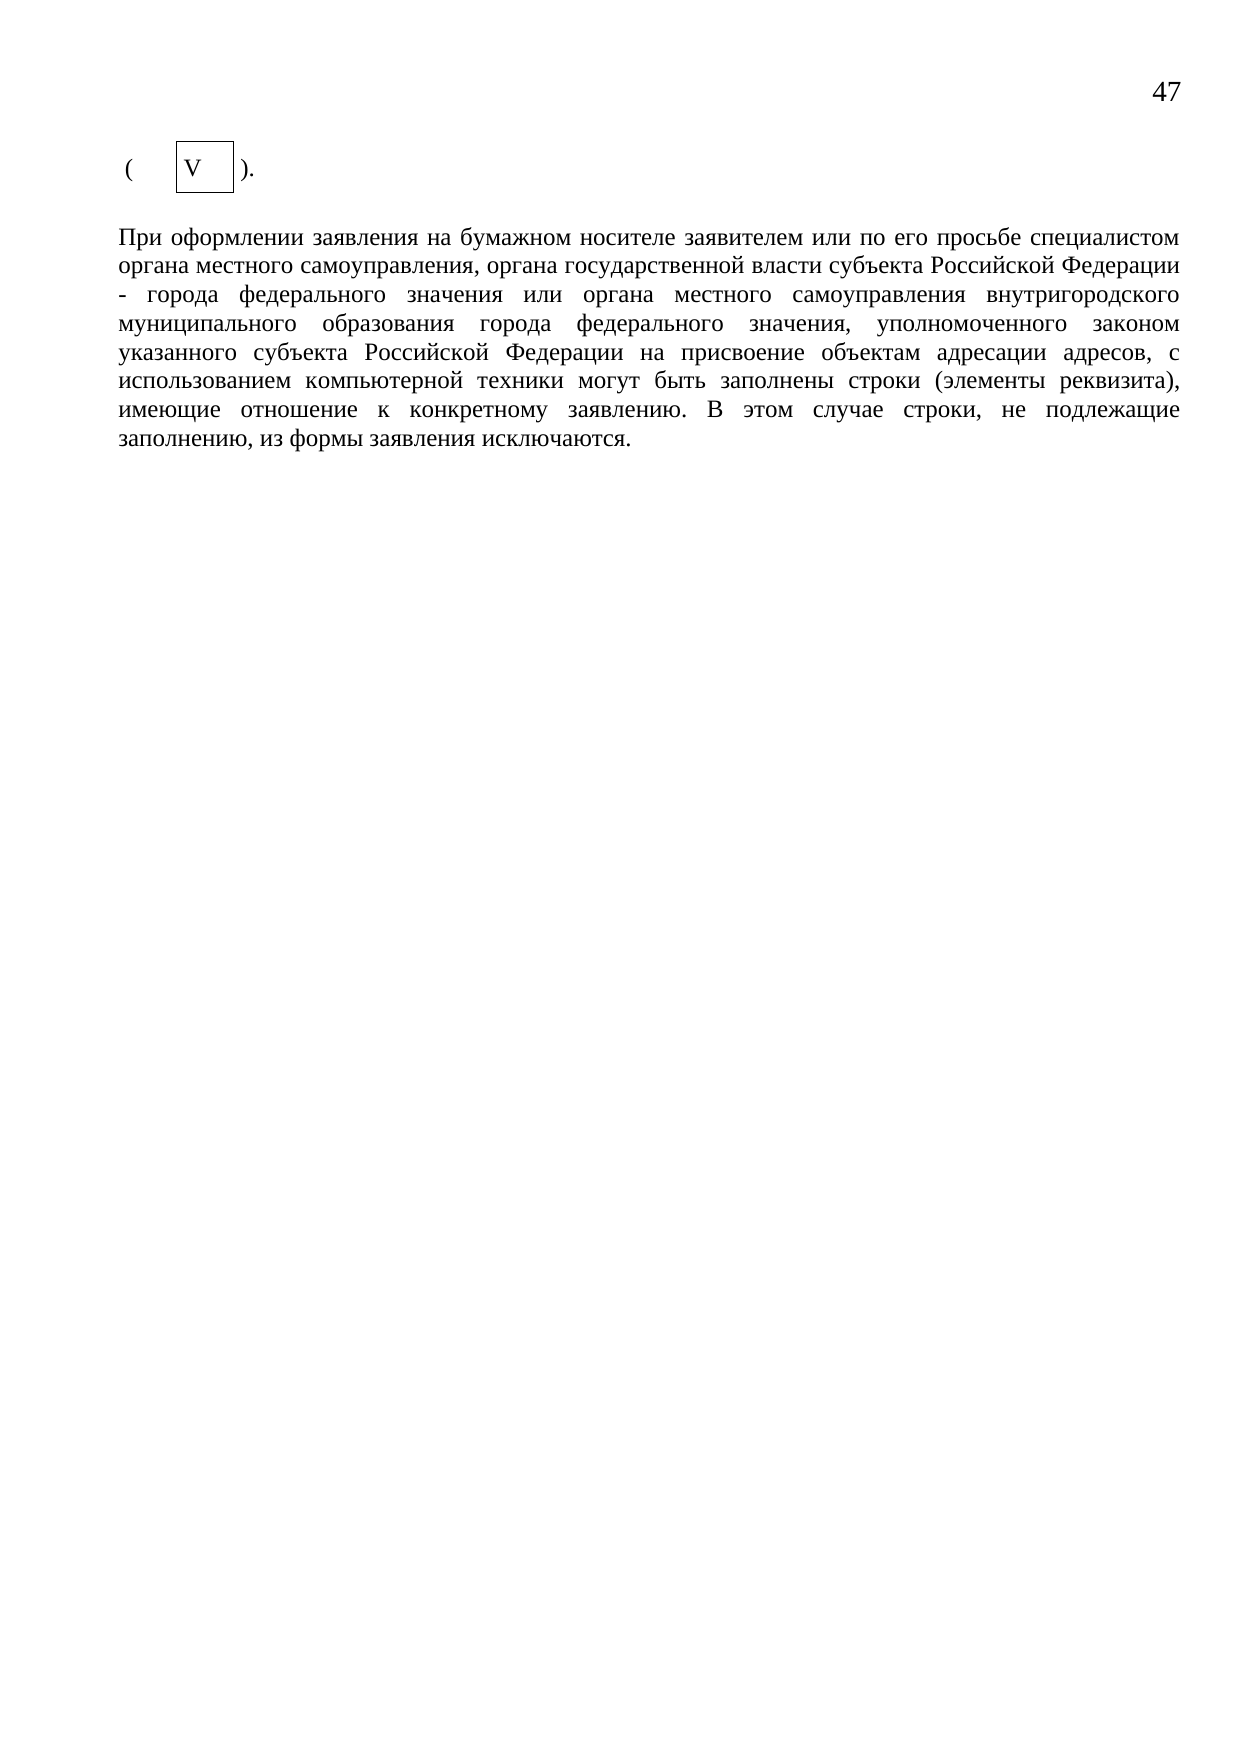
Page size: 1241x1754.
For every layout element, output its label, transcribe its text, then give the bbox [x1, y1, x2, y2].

table_header ( [118, 141, 176, 192]
text При оформлении заявления на бумажном носителе заявителем или по его просьбе специалистом органа местного самоуправления, органа государственной власти субъекта Российской Федерации - города федерального значения или органа местного самоуправления внутригородского муниципального образования города федерального значения, уполномоченного законом указанного субъекта Российской Федерации на присвоение объектам адресации адресов, с использованием компьютерной техники могут быть заполнены строки (элементы реквизита), имеющие отношение к конкретному заявлению. В этом случае строки, не подлежащие заполнению, из формы заявления исключаются. [118, 222, 1181, 452]
table_header V [177, 142, 233, 192]
table_header ). [234, 141, 291, 192]
